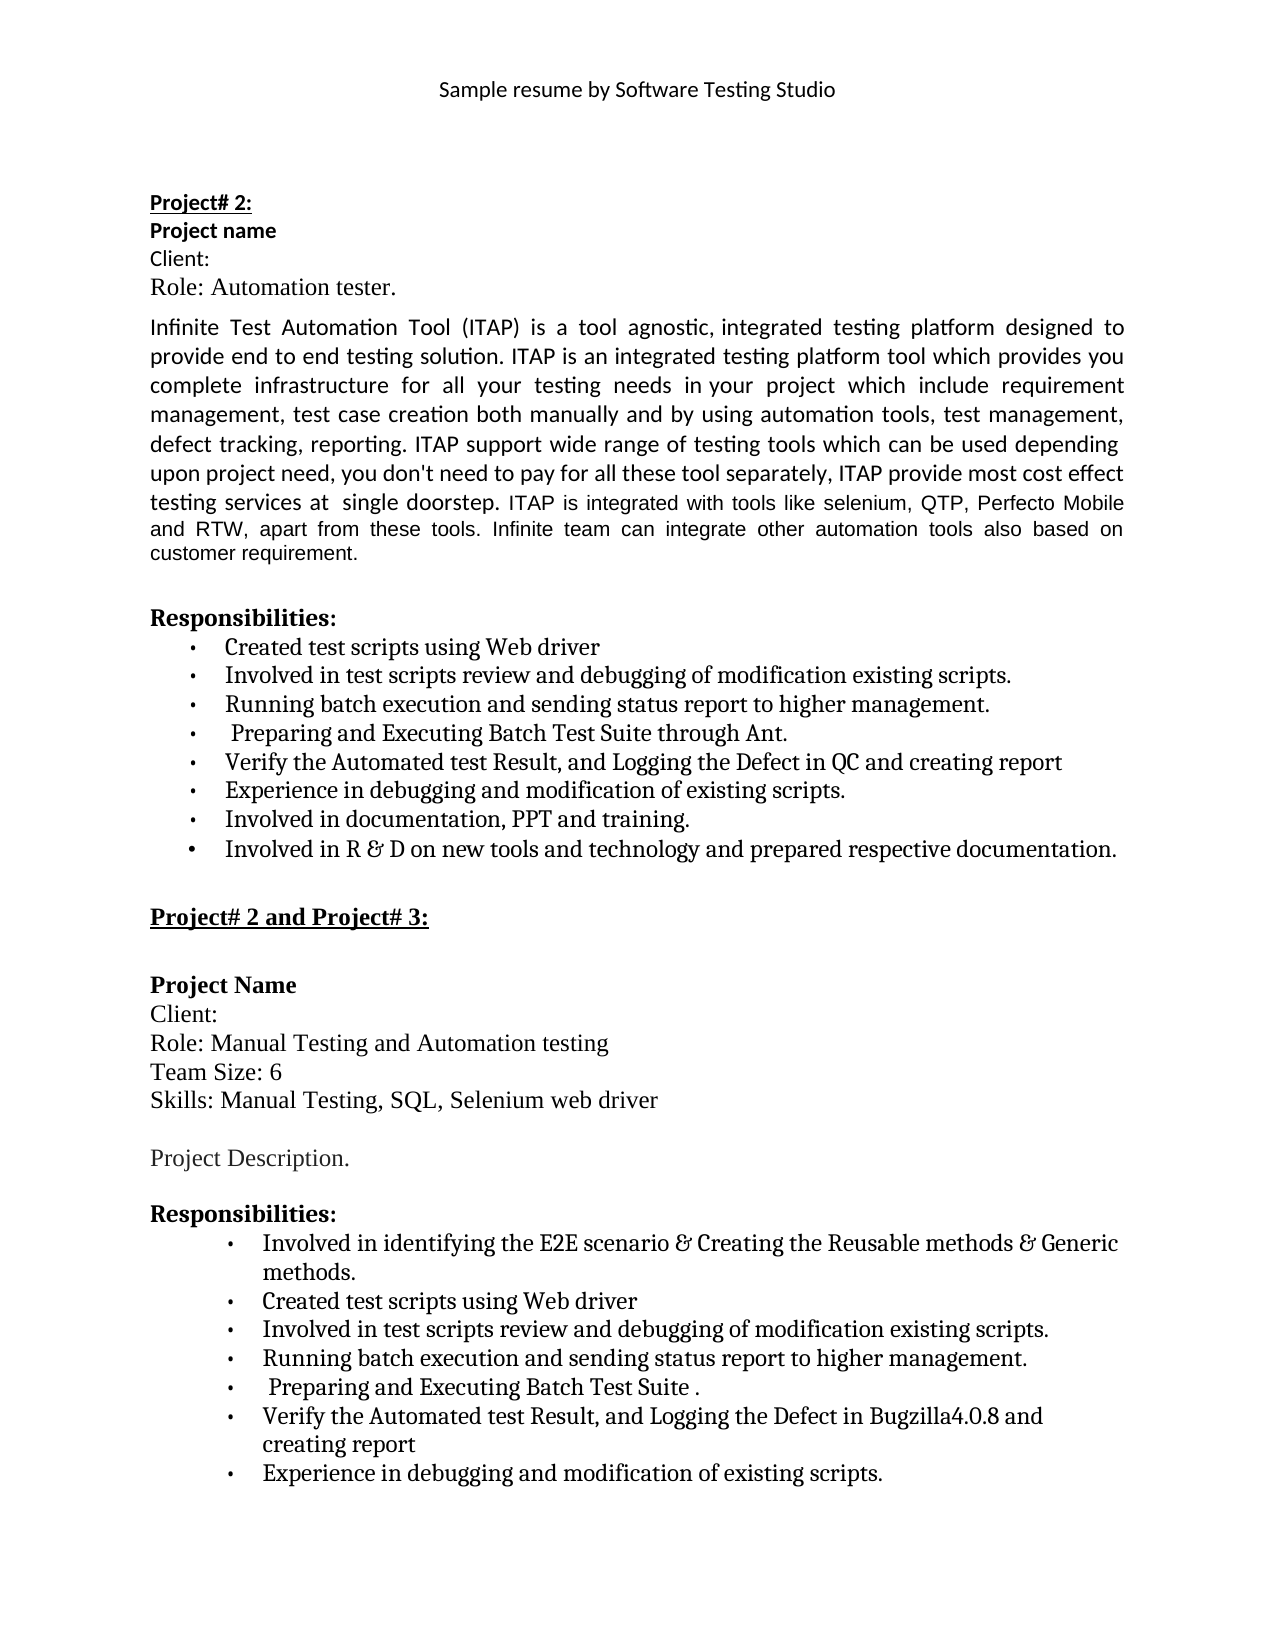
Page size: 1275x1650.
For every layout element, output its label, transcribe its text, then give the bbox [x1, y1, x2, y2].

text Project name [150, 216, 1125, 244]
list Running batch execution and sending status report to higher management. [225, 1344, 1125, 1373]
list Involved in documentation, PPT and training. [187, 805, 1125, 834]
list Created test scripts using Web driver [187, 632, 1125, 661]
text Project# 2: [150, 188, 1125, 216]
list Verify the Automated test Result, and Logging the Defect in QC and creating report [187, 747, 1125, 776]
list Created test scripts using Web driver [225, 1287, 1125, 1315]
text Responsibilities: [150, 604, 1125, 632]
list Involved in test scripts review and debugging of modification existing scripts. [225, 1315, 1125, 1344]
text Role: Manual Testing and Automation testing Team Size: 6 Skills: Manual Testing, SQL, Selenium web driver [150, 1028, 1125, 1114]
list Involved in R & D on new tools and technology and prepared respective documentation. [187, 834, 1125, 863]
list Preparing and Executing Batch Test Suite . [225, 1373, 1125, 1402]
text Responsibilities: [150, 1200, 1125, 1229]
text Project Description. [150, 1143, 1125, 1172]
text Project Name Client: [150, 970, 1125, 1028]
list Involved in identifying the E2E scenario & Creating the Reusable methods & Generic methods. [225, 1229, 1125, 1287]
text Client: [150, 244, 1125, 272]
list Verify the Automated test Result, and Logging the Defect in Bugzilla4.0.8 and creating report [225, 1402, 1125, 1459]
list Experience in debugging and modification of existing scripts. [187, 776, 1125, 805]
text Project# 2 and Project# 3: [150, 902, 1125, 931]
list Preparing and Executing Batch Test Suite through Ant. [187, 719, 1125, 747]
list Involved in test scripts review and debugging of modification existing scripts. [187, 661, 1125, 690]
text Infinite Test Automation Tool (ITAP) is a tool agnostic, integrated testing platform designed to provide end to end testing solution. ITAP is an integrated testing platform tool which provides you complete infrastructure for all your testing needs in your project which include requirement management, test case creation both manually and by using automation tools, test management, defect tracking, reporting. ITAP support wide range of testing tools which can be used depending upon project need, you don't need to pay for all these tool separately, ITAP provide most cost effect testing services at single doorstep. ITAP is integrated with tools like selenium, QTP, Perfecto Mobile and RTW, apart from these tools. Infinite team can integrate other automation tools also based on customer requirement. [150, 312, 1125, 564]
list Running batch execution and sending status report to higher management. [187, 690, 1125, 719]
list Experience in debugging and modification of existing scripts. [225, 1459, 1125, 1488]
text Role: Automation tester. [150, 272, 1125, 301]
